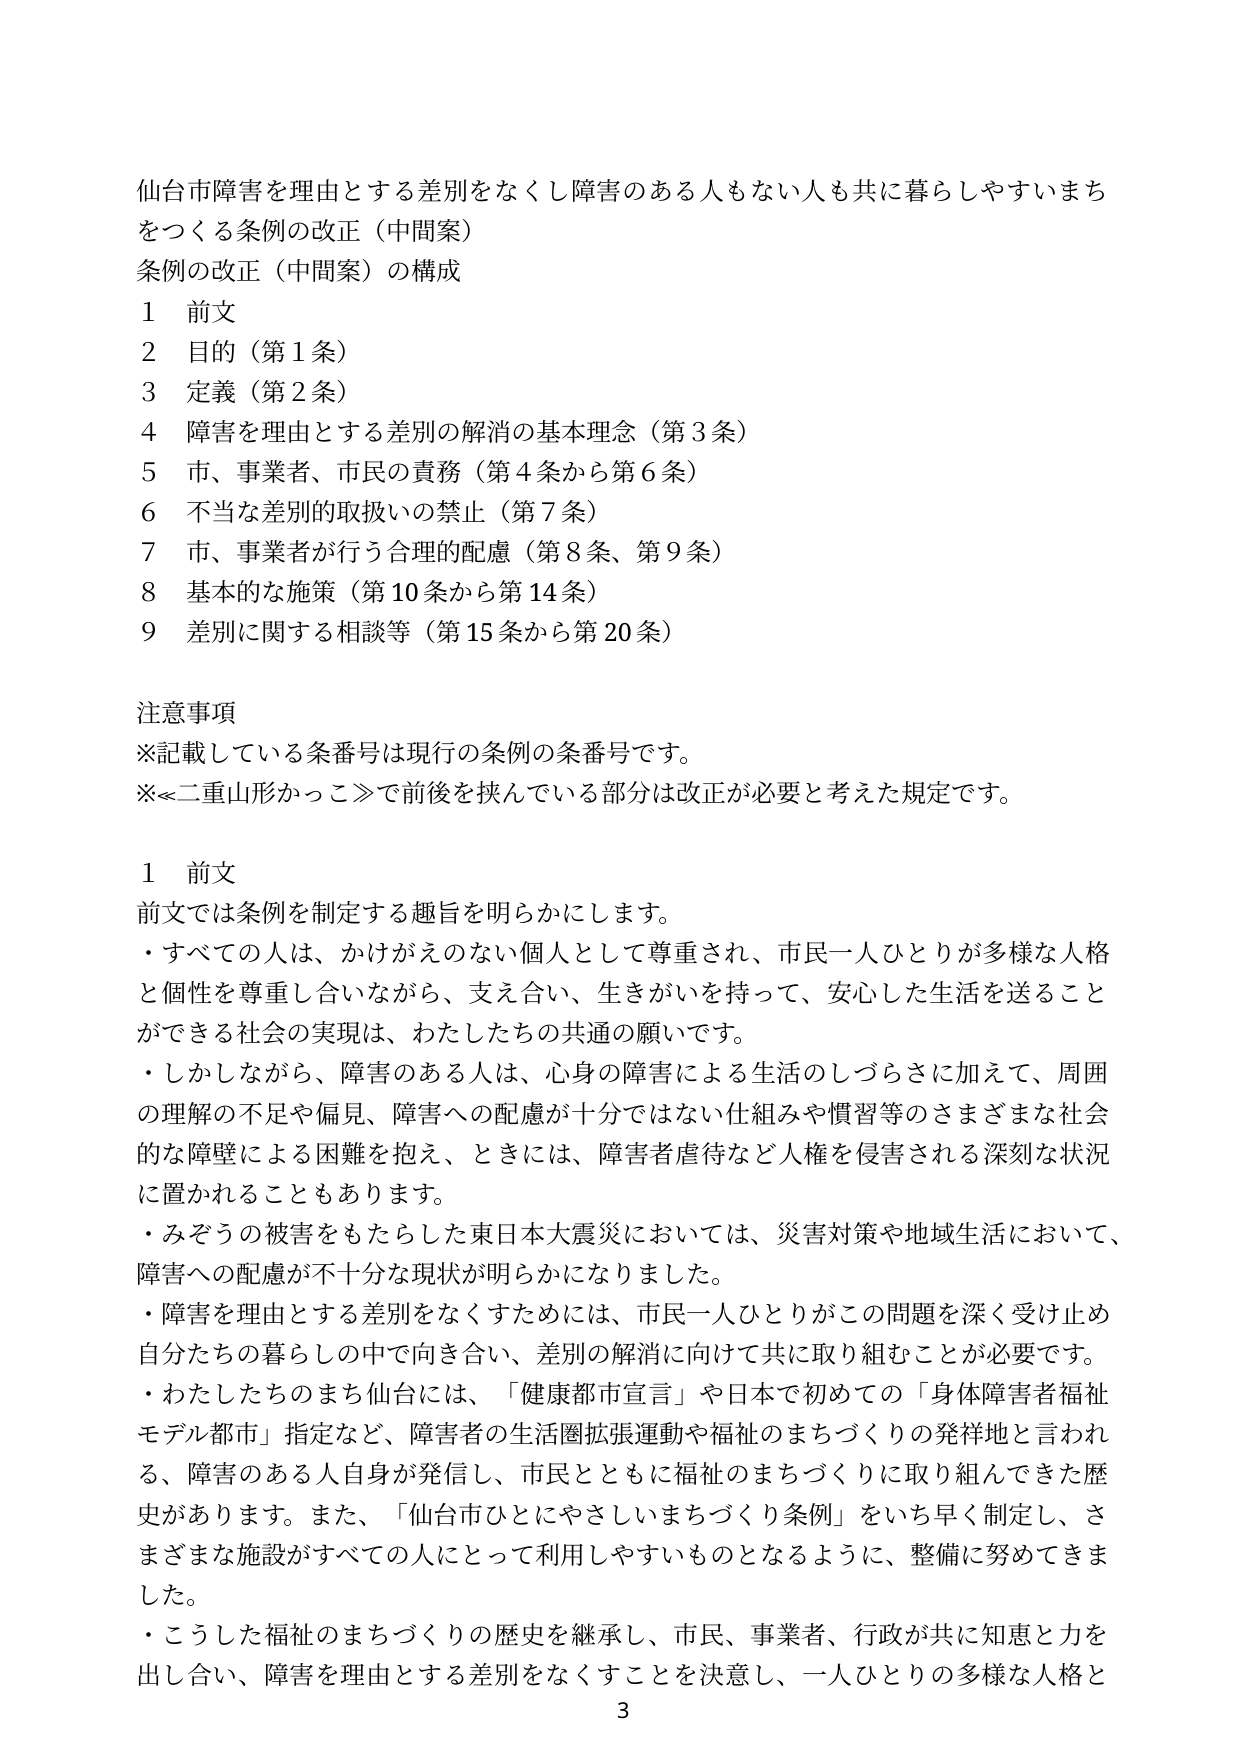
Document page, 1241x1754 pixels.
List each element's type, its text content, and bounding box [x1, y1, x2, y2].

text ・みぞうの被害をもたらした東日本大震災においては、災害対策や地域生活において、障害への配慮が不十分な現状が明らかになりました。 [136, 1212, 1110, 1293]
text ２ 目的（第１条） [136, 330, 1110, 370]
text １ 前文 [136, 852, 1110, 892]
text ５ 市、事業者、市民の責務（第４条から第６条） [136, 451, 1110, 491]
text ４ 障害を理由とする差別の解消の基本理念（第３条） [136, 410, 1110, 451]
text ９ 差別に関する相談等（第15条から第20条） [136, 611, 1110, 651]
text ・わたしたちのまち仙台には、「健康都市宣言」や日本で初めての「身体障害者福祉モデル都市」指定など、障害者の生活圏拡張運動や福祉のまちづくりの発祥地と言われる、障害のある人自身が発信し、市民とともに福祉のまちづくりに取り組んできた歴史があります。また、「仙台市ひとにやさしいまちづくり条例」をいち早く制定し、さまざまな施設がすべての人にとって利用しやすいものとなるように、整備に努めてきました。 [136, 1373, 1110, 1613]
text ７ 市、事業者が行う合理的配慮（第８条、第９条） [136, 531, 1110, 571]
text ・すべての人は、かけがえのない個人として尊重され、市民一人ひとりが多様な人格と個性を尊重し合いながら、支え合い、生きがいを持って、安心した生活を送ることができる社会の実現は、わたしたちの共通の願いです。 [136, 932, 1110, 1052]
text 条例の改正（中間案）の構成 [136, 250, 1110, 290]
text ※≪二重山形かっこ≫で前後を挟んでいる部分は改正が必要と考えた規定です。 [136, 771, 1110, 811]
text 前文では条例を制定する趣旨を明らかにします。 [136, 892, 1110, 932]
text ８ 基本的な施策（第10条から第14条） [136, 571, 1110, 611]
text 注意事項 [136, 691, 1110, 731]
text ・障害を理由とする差別をなくすためには、市民一人ひとりがこの問題を深く受け止め、自分たちの暮らしの中で向き合い、差別の解消に向けて共に取り組むことが必要です。 [136, 1293, 1110, 1373]
text ・しかしながら、障害のある人は、心身の障害による生活のしづらさに加えて、周囲の理解の不足や偏見、障害への配慮が十分ではない仕組みや慣習等のさまざまな社会的な障壁による困難を抱え、ときには、障害者虐待など人権を侵害される深刻な状況に置かれることもあります。 [136, 1052, 1110, 1212]
text ３ 定義（第２条） [136, 370, 1110, 410]
text １ 前文 [136, 290, 1110, 330]
text 仙台市障害を理由とする差別をなくし障害のある人もない人も共に暮らしやすいまちをつくる条例の改正（中間案） [136, 170, 1110, 250]
text ６ 不当な差別的取扱いの禁止（第７条） [136, 491, 1110, 531]
text ※記載している条番号は現行の条例の条番号です。 [136, 731, 1110, 771]
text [136, 1613, 1110, 1694]
